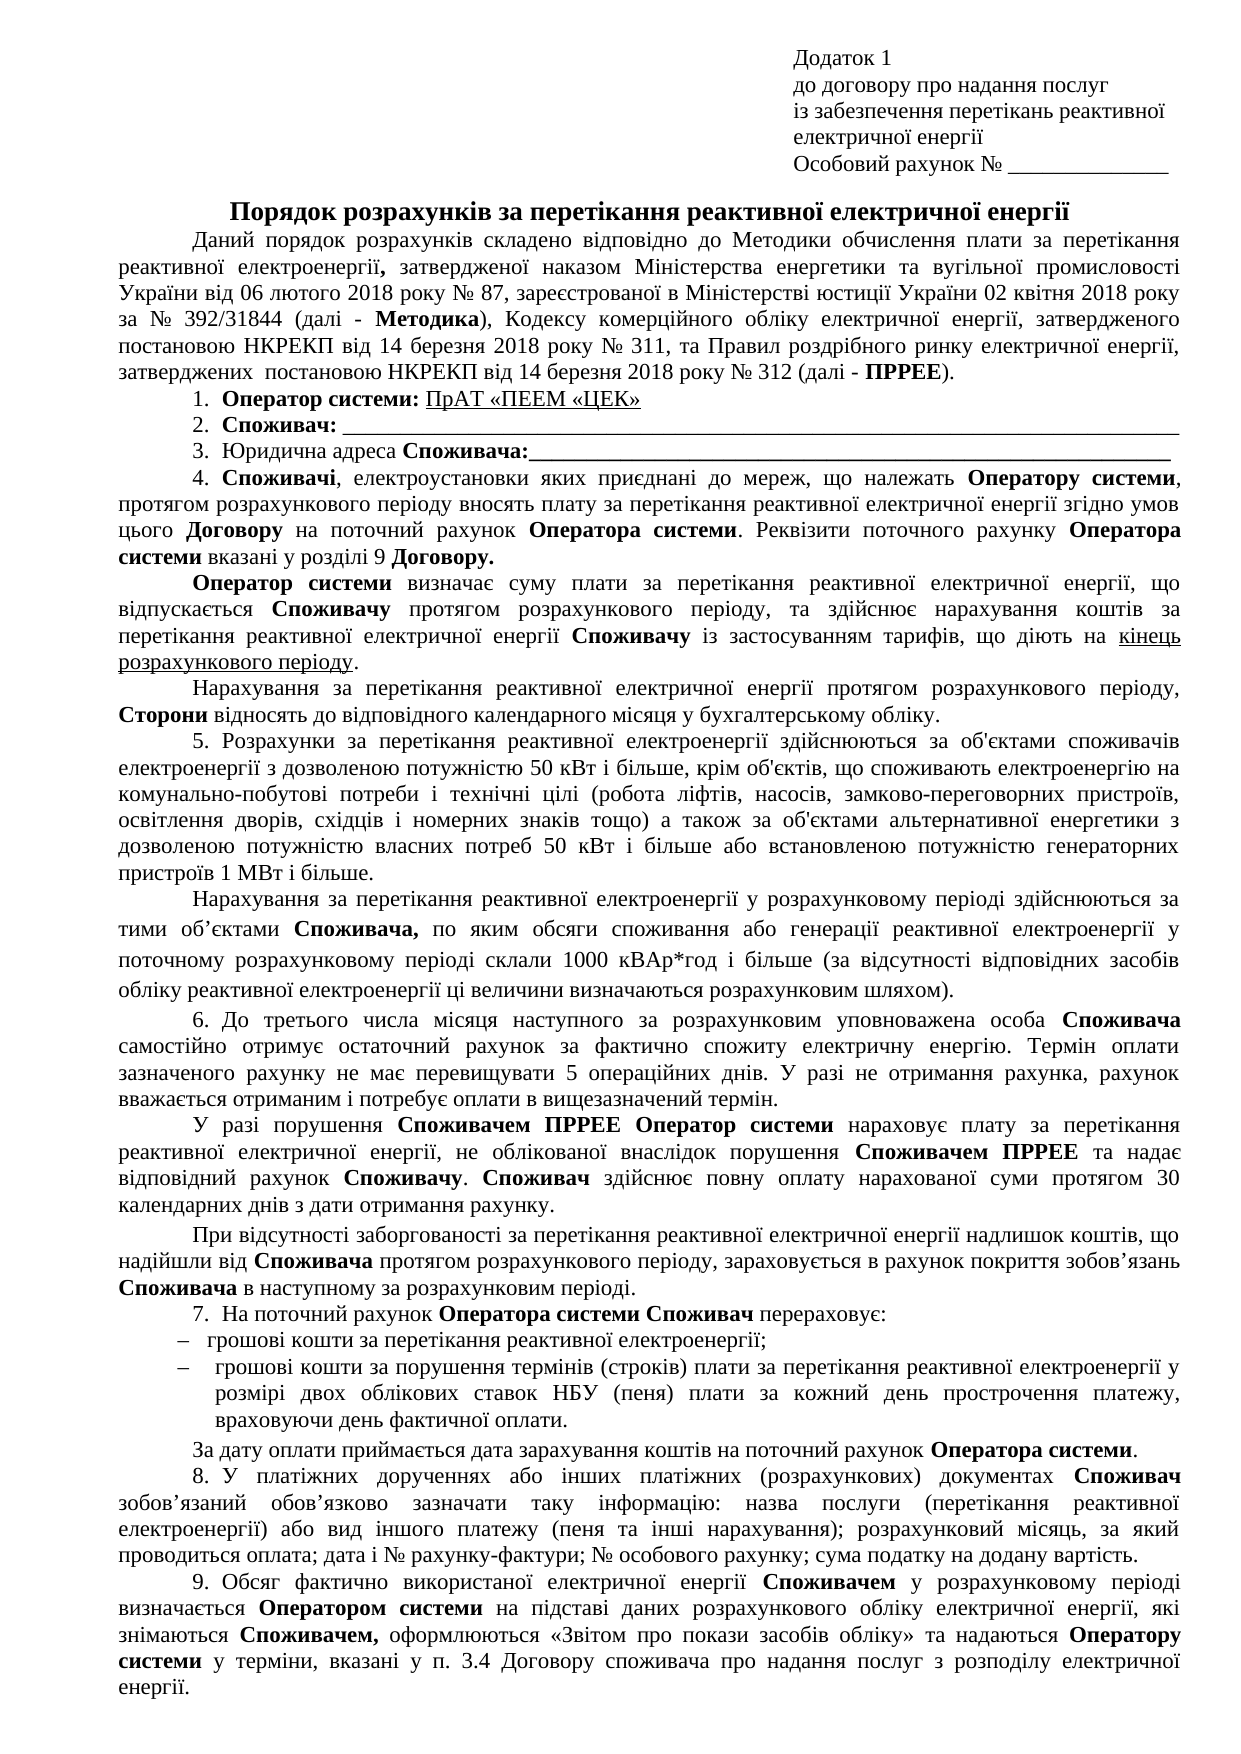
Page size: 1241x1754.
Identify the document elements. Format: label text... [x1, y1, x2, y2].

list Оператор системи: ПрАТ «ПЕЕМ «ЦЕК» [192, 384, 1181, 411]
subtitle Оператор системи визначає суму плати за перетікання реактивної електричної енергії, що відпускається Споживачу протягом розрахункового періоду, та здійснює нарахування коштів за перетікання реактивної електричної енергії Споживачу із застосуванням тарифів, що діють на кінець розрахункового періоду. [118, 569, 1181, 674]
text Особовий рахунок № ______________ [718, 150, 1181, 176]
list На поточний рахунок Оператора системи Споживач перераховує: [118, 1300, 1181, 1327]
list У платіжних дорученнях або інших платіжних (розрахункових) документах Споживач зобов’язаний обов’язково зазначати таку інформацію: назва послуги (перетікання реактивної електроенергії) або вид іншого платежу (пеня та інші нарахування); розрахунковий місяць, за який проводиться оплата; дата і № рахунку-фактури; № особового рахунку; сума податку на додану вартість. [118, 1462, 1181, 1568]
list Споживач: _________________________________________________________________________ [192, 411, 1181, 437]
text У разі порушення Споживачем ПРРЕЕ Оператор системи нараховує плату за перетікання реактивної електричної енергії, не облікованої внаслідок порушення Споживачем ПРРЕЕ та надає відповідний рахунок Споживачу. Споживач здійснює повну оплату нарахованої суми протягом 30 календарних днів з дати отримання рахунку. [118, 1112, 1181, 1217]
text Нарахування за перетікання реактивної електричної енергії протягом розрахункового періоду, Сторони відносять до відповідного календарного місяця у бухгалтерському обліку. [118, 674, 1181, 727]
text електричної енергії [718, 123, 1181, 150]
list Юридична адреса Споживача:________________________________________________________ [192, 437, 1181, 464]
list Обсяг фактично використаної електричної енергії Споживачем у розрахунковому періоді визначається Оператором системи на підставі даних розрахункового обліку електричної енергії, які знімаються Споживачем, оформлюються «Звітом про покази засобів обліку» та надаються Оператору системи у терміни, вказані у п. 3.4 Договору споживача про надання послуг з розподілу електричної енергії. [118, 1568, 1181, 1700]
text При відсутності заборгованості за перетікання реактивної електричної енергії надлишок коштів, що надійшли від Споживача протягом розрахункового періоду, зараховується в рахунок покриття зобов’язань Споживача в наступному за розрахунковим періоді. [118, 1221, 1181, 1300]
subtitle Даний порядок розрахунків складено відповідно до Методики обчислення плати за перетікання реактивної електроенергії, затвердженої наказом Міністерства енергетики та вугільної промисловості України від 06 лютого 2018 року № 87, зареєстрованої в Міністерстві юстиції України 02 квітня 2018 року за № 392/31844 (далі - Методика), Кодексу комерційного обліку електричної енергії, затвердженого постановою НКРЕКП від 14 березня 2018 року № 311, та Правил роздрібного ринку електричної енергії, затверджених постановою НКРЕКП від 14 березня 2018 року № 312 (далі - ПРРЕЕ). [118, 226, 1181, 384]
subtitle Додаток 1 [718, 44, 1181, 71]
list Споживачі, електроустановки яких приєднані до мереж, що належать Оператору системи, протягом розрахункового періоду вносять плату за перетікання реактивної електричної енергії згідно умов цього Договору на поточний рахунок Оператора системи. Реквізити поточного рахунку Оператора системи вказані у розділі 9 Договору. [118, 464, 1181, 569]
list грошові кошти за перетікання реактивної електроенергії; [177, 1327, 1181, 1353]
list До третього числа місяця наступного за розрахунковим уповноважена особа Споживача самостійно отримує остаточний рахунок за фактично спожиту електричну енергію. Термін оплати зазначеного рахунку не має перевищувати 5 операційних днів. У разі не отримання рахунка, рахунок вважається отриманим і потребує оплати в вищезазначений термін. [118, 1006, 1181, 1112]
list Розрахунки за перетікання реактивної електроенергії здійснюються за об'єктами споживачів електроенергії з дозволеною потужністю 50 кВт і більше, крім об'єктів, що споживають електроенергію на комунально-побутові потреби і технічні цілі (робота ліфтів, насосів, замково-переговорних пристроїв, освітлення дворів, східців і номерних знаків тощо) а також за об'єктами альтернативної енергетики з дозволеною потужністю власних потреб 50 кВт і більше або встановленою потужністю генераторних пристроїв 1 МВт і більше. [118, 727, 1181, 885]
text до договору про надання послуг [718, 71, 1181, 97]
text із забезпечення перетікань реактивної [718, 97, 1181, 123]
list грошові кошти за порушення термінів (строків) плати за перетікання реактивної електроенергії у розмірі двох облікових ставок НБУ (пеня) плати за кожний день прострочення платежу, враховуючи день фактичної оплати. [177, 1353, 1181, 1432]
subtitle Порядок розрахунків за перетікання реактивної електричної енергії [118, 195, 1181, 226]
list Нарахування за перетікання реактивної електроенергії у розрахунковому періоді здійснюються за тими об’єктами Споживача, по яким обсяги споживання або генерації реактивної електроенергії у поточному розрахунковому періоді склали 1000 кВАр*год і більше (за відсутності відповідних засобів обліку реактивної електроенергії ці величини визначаються розрахунковим шляхом). [118, 885, 1181, 1002]
text За дату оплати приймається дата зарахування коштів на поточний рахунок Оператора системи. [118, 1436, 1181, 1462]
